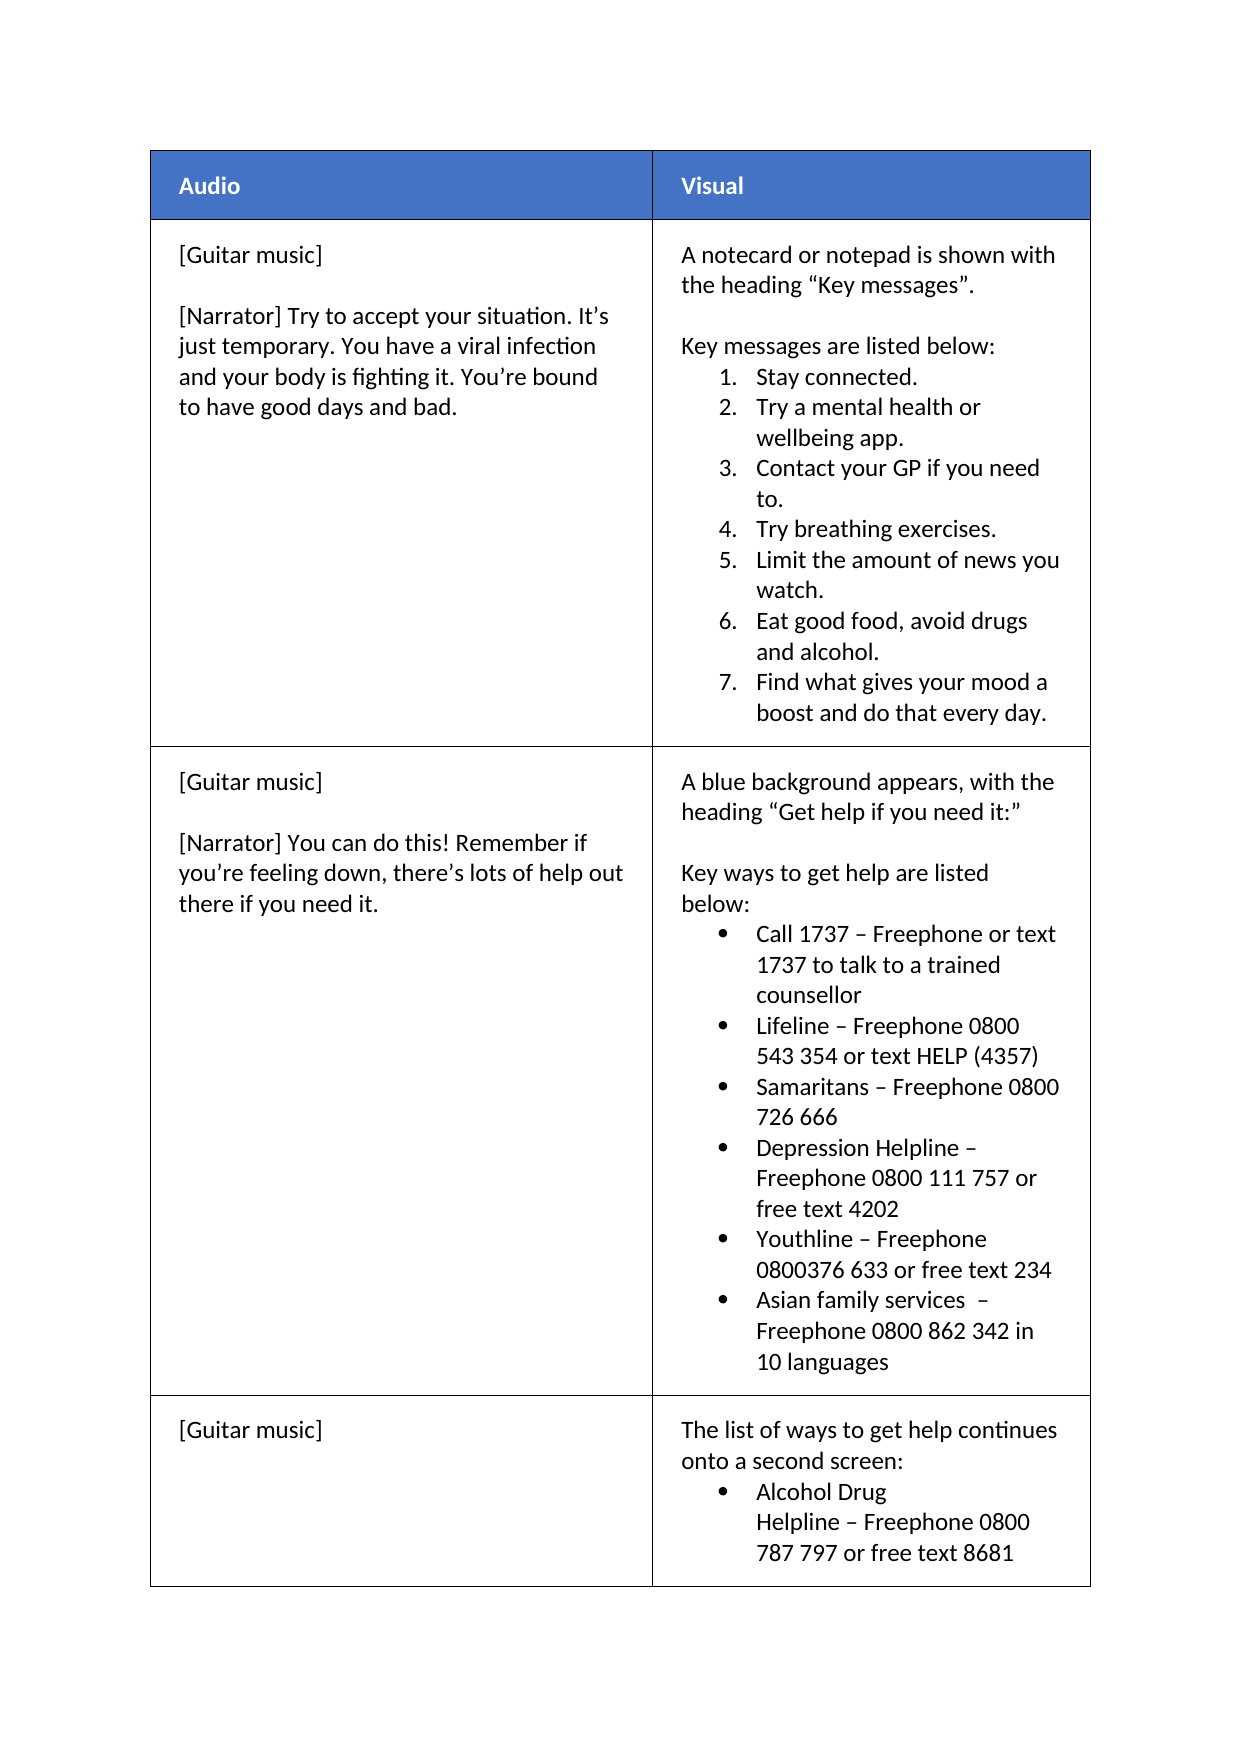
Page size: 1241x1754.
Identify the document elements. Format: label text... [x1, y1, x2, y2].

table_cell [Guitar music] [151, 1396, 652, 1586]
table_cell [653, 1396, 1090, 1586]
table_header Audio [151, 151, 652, 219]
table_cell A notecard or notepad is shown with the heading “Key messages”. Key messages are listed below: Stay connected. Try a mental health or wellbeing app. Contact your GP if you need to. Try breathing exercises. Limit the amount of news you watch. Eat good food, avoid drugs and alcohol. Find what gives your mood a boost and do that every day. [653, 220, 1090, 746]
table_cell A blue background appears, with the heading “Get help if you need it:” Key ways to get help are listed below: Call 1737 – Freephone or text 1737 to talk to a trained counsellor Lifeline – Freephone 0800 543 354 or text HELP (4357) Samaritans – Freephone 0800 726 666 Depression Helpline – Freephone 0800 111 757 or free text 4202 Youthline – Freephone 0800376 633 or free text 234 Asian family services – Freephone 0800 862 342 in 10 languages [653, 747, 1090, 1395]
table_cell [Guitar music] [Narrator] Try to accept your situation. It’s just temporary. You have a viral infection and your body is fighting it. You’re bound to have good days and bad. [151, 220, 652, 746]
table_header Visual [653, 151, 1090, 219]
table_cell [Guitar music] [Narrator] You can do this! Remember if you’re feeling down, there’s lots of help out there if you need it. [151, 747, 652, 1395]
